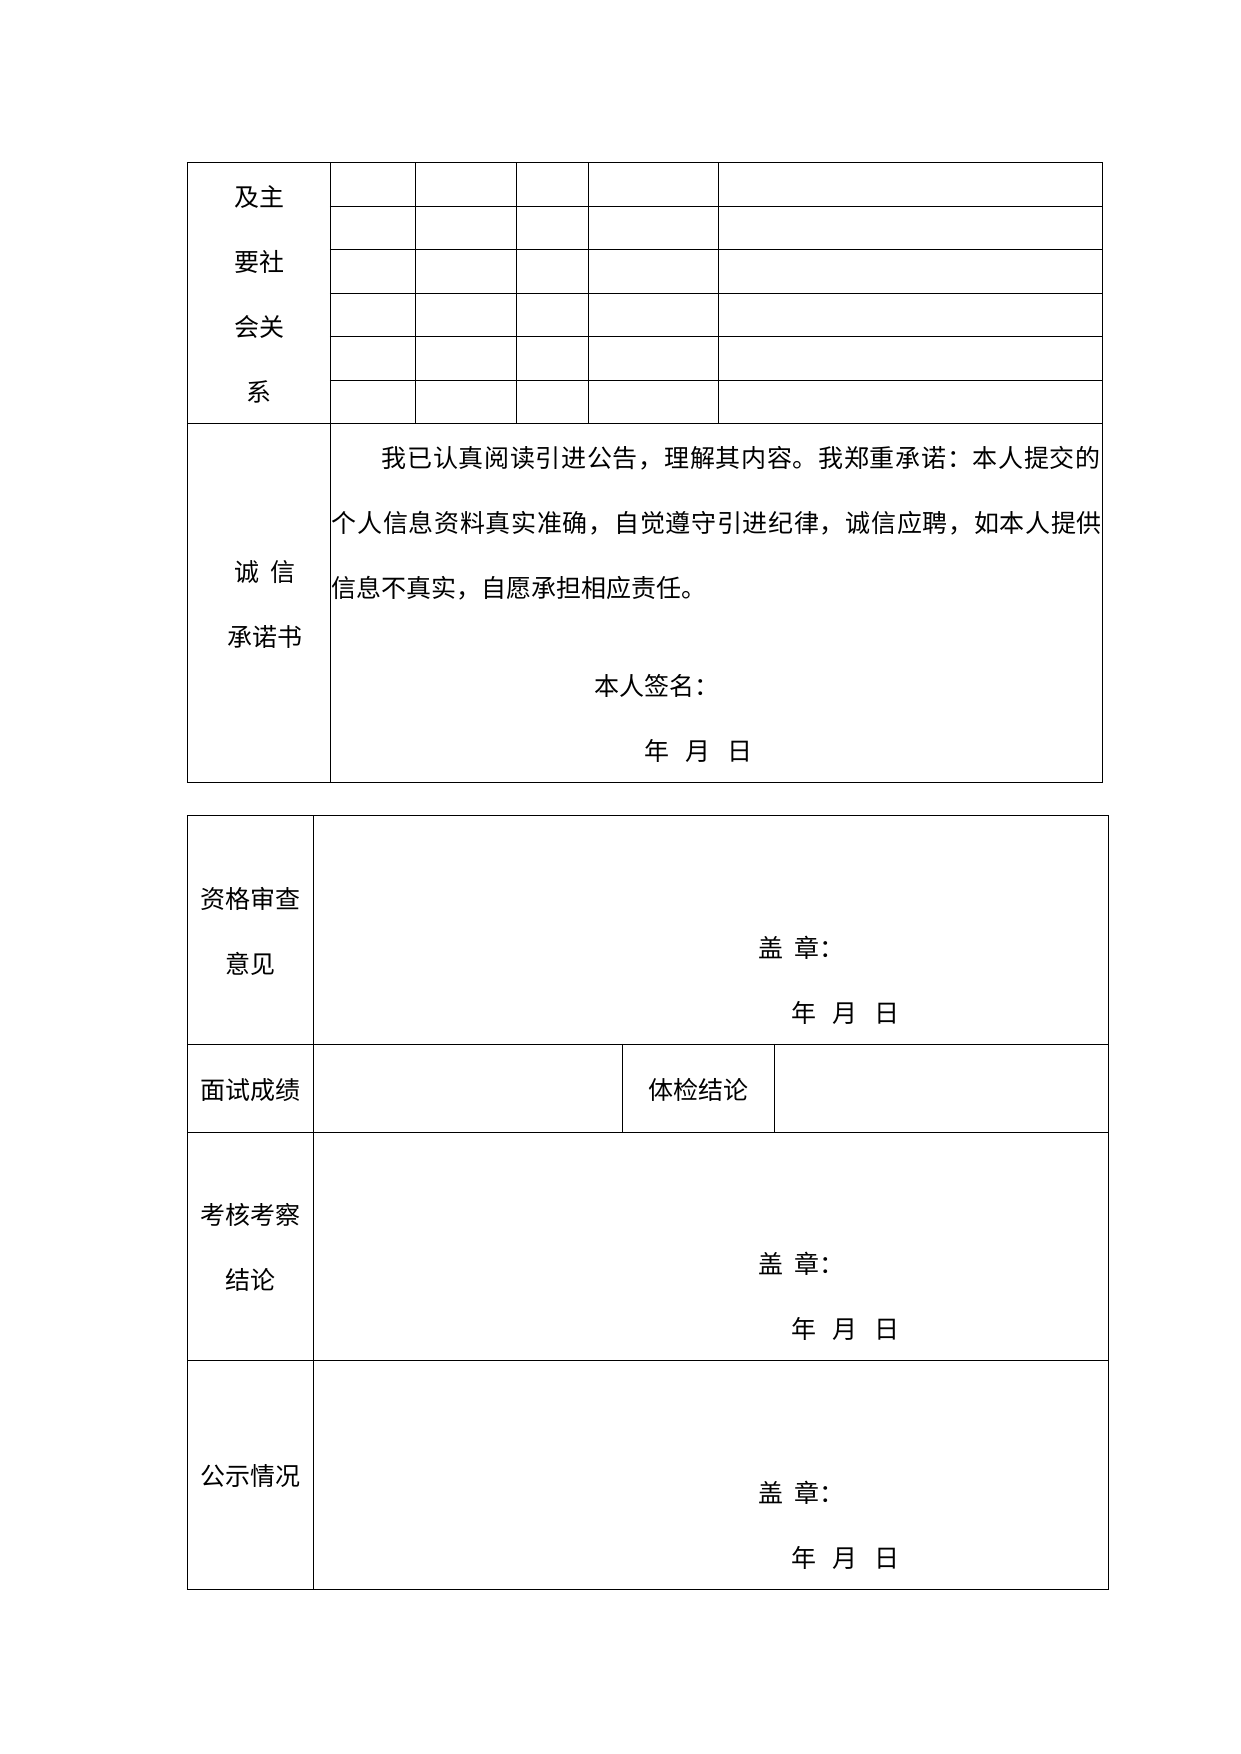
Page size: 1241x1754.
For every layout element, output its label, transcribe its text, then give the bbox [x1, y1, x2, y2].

table_cell [517, 163, 588, 206]
table_cell [416, 207, 516, 249]
table_cell [719, 381, 1102, 423]
table_cell [416, 381, 516, 423]
table_cell [517, 381, 588, 423]
table_cell [719, 250, 1102, 293]
table_cell [775, 1045, 1108, 1132]
table_cell [331, 337, 415, 380]
table_cell [416, 163, 516, 206]
table_cell [416, 250, 516, 293]
table_cell 面试成绩 [188, 1045, 313, 1132]
table_cell [331, 381, 415, 423]
table_cell 家庭 成员 及主 要社 会关 系 [188, 163, 330, 423]
table_cell [719, 294, 1102, 336]
table_cell [331, 163, 415, 206]
table_cell 公示情况 [188, 1361, 313, 1589]
table_cell [589, 381, 718, 423]
table_cell [331, 294, 415, 336]
table_cell 体检结论 [623, 1045, 774, 1132]
table_cell 诚 信 承诺书 [188, 424, 330, 782]
table_cell 盖 章： 年 月 日 [314, 1361, 1108, 1589]
table_cell 考核考察结论 [188, 1133, 313, 1360]
table_cell [719, 337, 1102, 380]
table_cell [517, 294, 588, 336]
table_cell [589, 250, 718, 293]
table_cell [719, 207, 1102, 249]
table_cell [517, 250, 588, 293]
table_cell [416, 337, 516, 380]
table_cell [314, 1045, 622, 1132]
table_cell 盖 章： 年 月 日 [314, 1133, 1108, 1360]
table_header 资格审查意见 [188, 816, 313, 1044]
table_header 盖 章： 年 月 日 [314, 816, 1108, 1044]
table_cell [517, 337, 588, 380]
table_cell [589, 163, 718, 206]
table_cell [719, 163, 1102, 206]
table_cell [517, 207, 588, 249]
table_cell [331, 207, 415, 249]
table_cell 我已认真阅读引进公告，理解其内容。我郑重承诺：本人提交的个人信息资料真实准确，自觉遵守引进纪律，诚信应聘，如本人提供信息不真实，自愿承担相应责任。 本人签名： 年 月 日 [331, 424, 1102, 782]
table_cell [589, 207, 718, 249]
table_cell [589, 294, 718, 336]
table_cell [331, 250, 415, 293]
table_cell [589, 337, 718, 380]
table_cell [416, 294, 516, 336]
